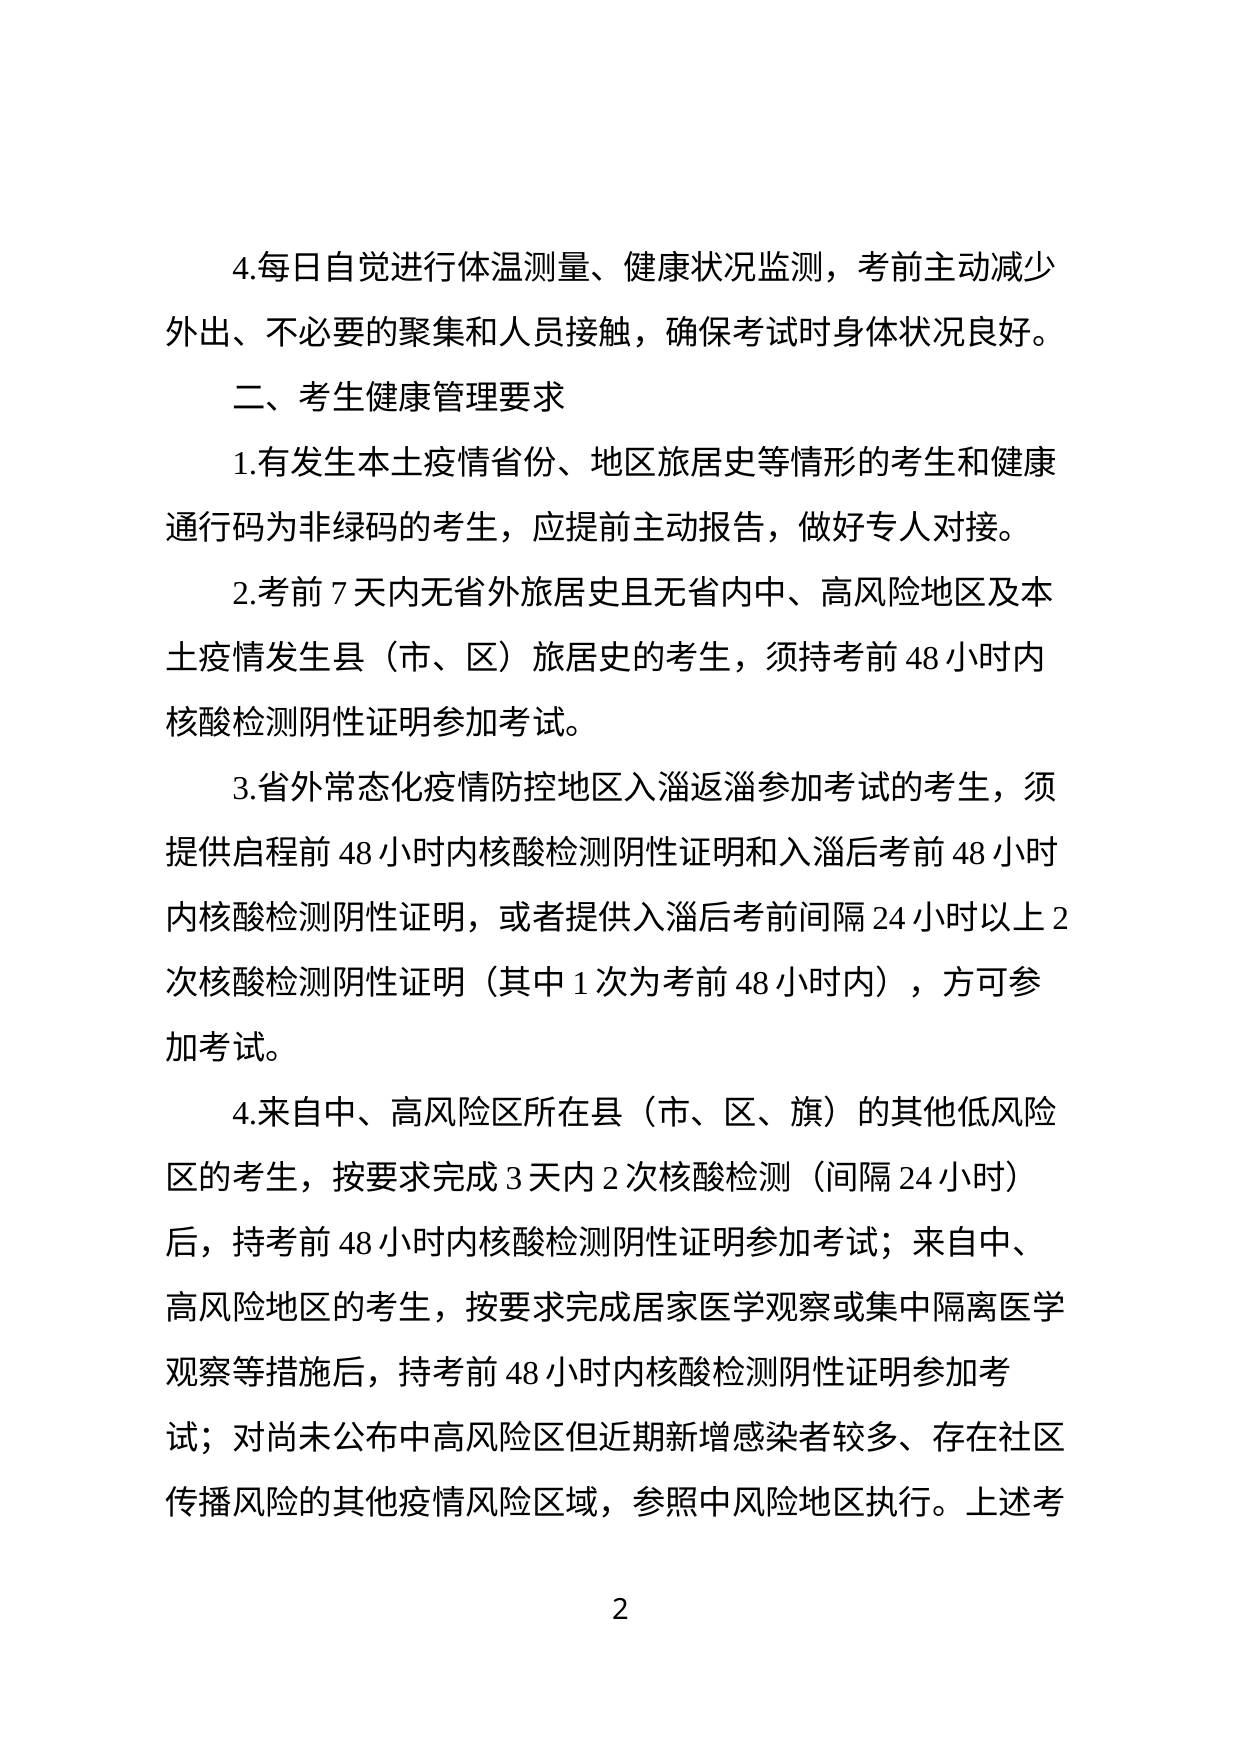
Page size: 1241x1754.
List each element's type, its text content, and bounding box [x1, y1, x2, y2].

text 2.考前7天内无省外旅居史且无省内中、高风险地区及本土疫情发生县（市、区）旅居史的考生，须持考前48小时内核酸检测阴性证明参加考试。 [165, 558, 1075, 753]
text 3.省外常态化疫情防控地区入淄返淄参加考试的考生，须提供启程前48小时内核酸检测阴性证明和入淄后考前48小时内核酸检测阴性证明，或者提供入淄后考前间隔24小时以上2次核酸检测阴性证明（其中1次为考前48小时内），方可参加考试。 [165, 753, 1075, 1078]
text 4.每日自觉进行体温测量、健康状况监测，考前主动减少外出、不必要的聚集和人员接触，确保考试时身体状况良好。 [165, 233, 1075, 363]
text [165, 1078, 1075, 1533]
text 二、考生健康管理要求 [165, 363, 1075, 428]
text 1.有发生本土疫情省份、地区旅居史等情形的考生和健康通行码为非绿码的考生，应提前主动报告，做好专人对接。 [165, 428, 1075, 558]
